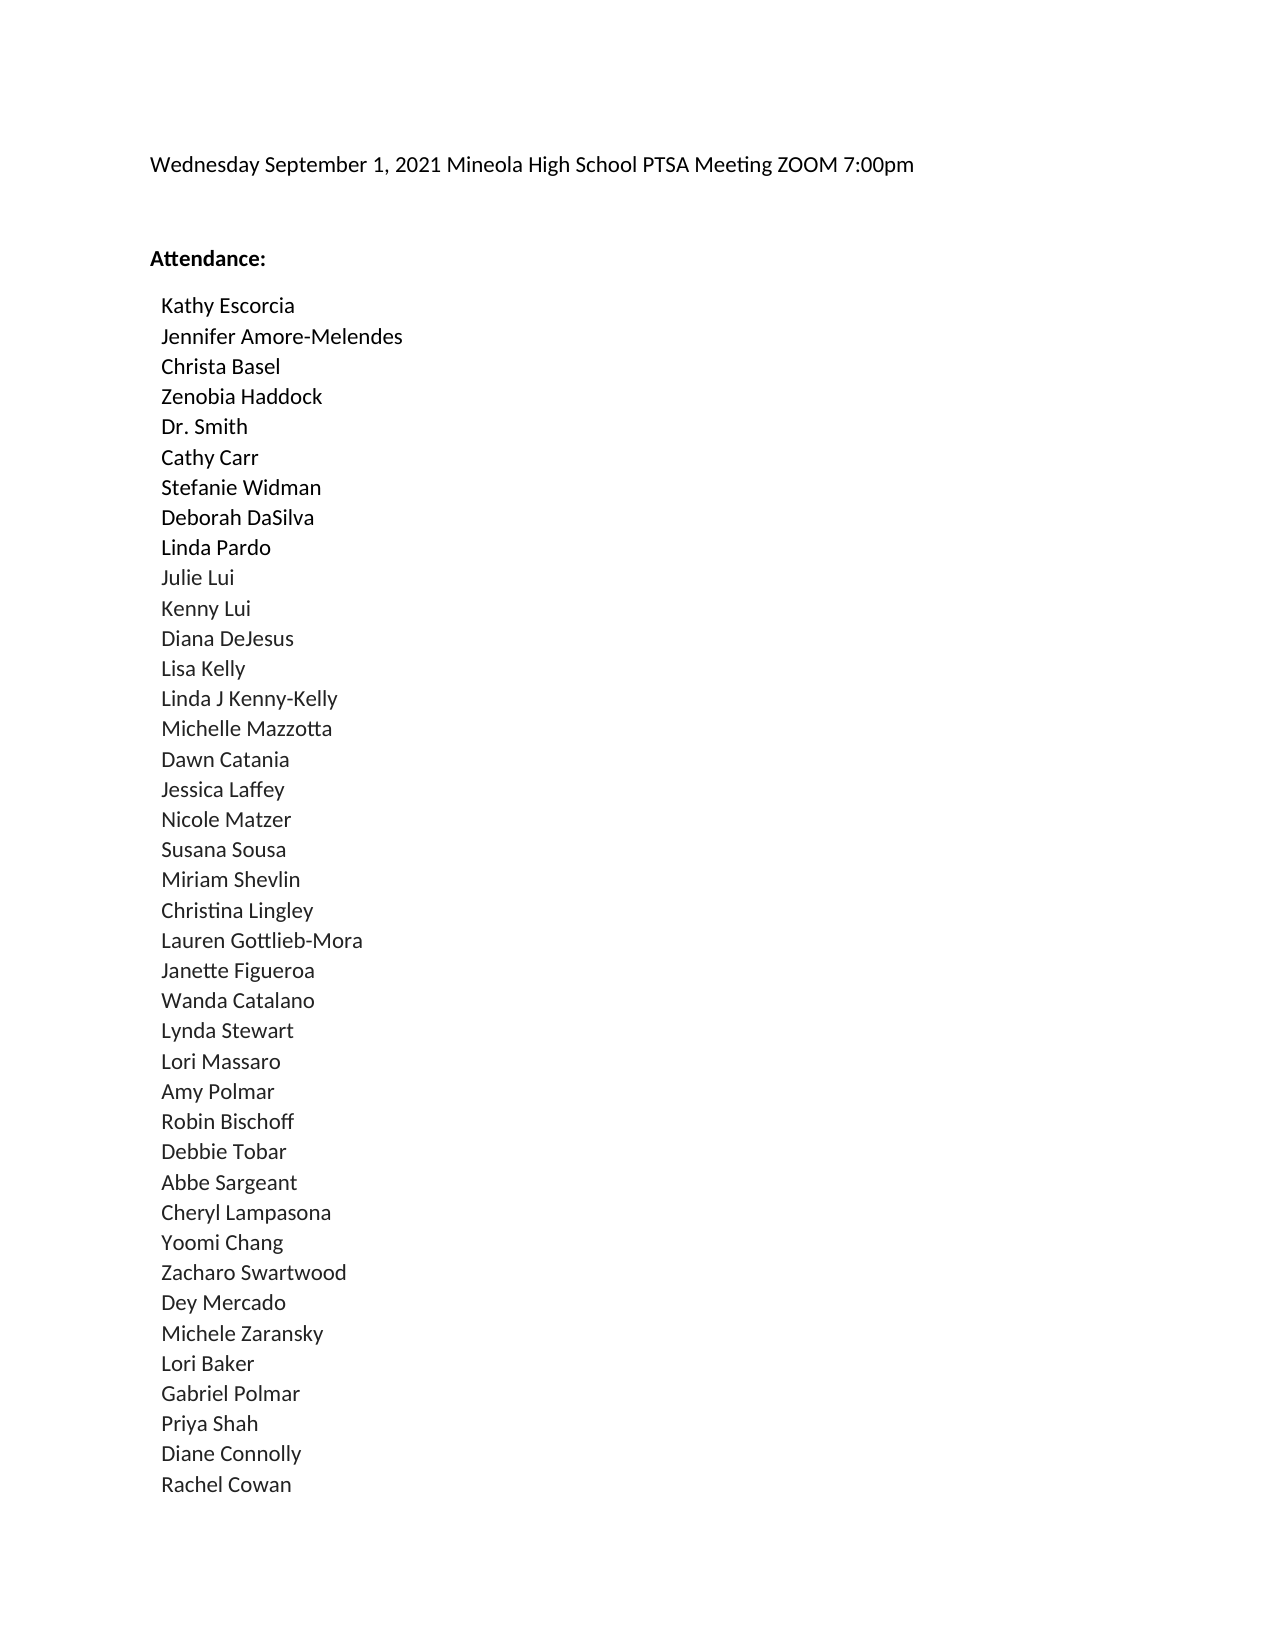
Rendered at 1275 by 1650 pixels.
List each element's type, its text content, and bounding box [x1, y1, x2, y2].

table_cell Robin Bischoff [150, 1106, 437, 1136]
table_cell Dey Mercado [150, 1288, 437, 1318]
table_cell Janette Figueroa [150, 955, 437, 985]
table_cell Michele Zaransky [150, 1318, 437, 1348]
table_cell Michelle Mazzotta [150, 714, 437, 744]
table_cell Kenny Lui [150, 593, 437, 623]
table_cell Lauren Gottlieb-Mora [150, 925, 437, 955]
table_cell Debbie Tobar [150, 1136, 437, 1167]
table_cell Diana DeJesus [150, 623, 437, 653]
table_cell Nicole Matzer [150, 804, 437, 834]
table_cell Julie Lui [150, 563, 437, 593]
table_cell Diane Connolly [150, 1439, 437, 1469]
table_cell Linda Pardo [150, 532, 437, 562]
table_cell Dr. Smith [150, 411, 437, 442]
table_cell Yoomi Chang [150, 1227, 437, 1257]
table_cell Cathy Carr [150, 442, 437, 472]
table_cell Lynda Stewart [150, 1016, 437, 1046]
table_cell Dawn Catania [150, 744, 437, 774]
table_cell Cheryl Lampasona [150, 1197, 437, 1227]
table_cell Deborah DaSilva [150, 502, 437, 532]
table_header Kathy Escorcia [150, 291, 437, 321]
table_cell Lori Baker [150, 1348, 437, 1378]
table_cell Miriam Shevlin [150, 865, 437, 895]
table_cell Lisa Kelly [150, 653, 437, 683]
table_cell Christa Basel [150, 351, 437, 381]
table_cell Susana Sousa [150, 834, 437, 864]
table_cell Amy Polmar [150, 1076, 437, 1106]
table_cell Priya Shah [150, 1408, 437, 1438]
table_cell Abbe Sargeant [150, 1167, 437, 1197]
table_cell Jennifer Amore-Melendes [150, 321, 437, 351]
table_cell Lori Massaro [150, 1046, 437, 1076]
table_cell Wanda Catalano [150, 985, 437, 1016]
table_cell Zacharo Swartwood [150, 1257, 437, 1287]
text Attendance: [150, 244, 1125, 272]
text Wednesday September 1, 2021 Mineola High School PTSA Meeting ZOOM 7:00pm [150, 150, 1125, 178]
table_cell Zenobia Haddock [150, 381, 437, 411]
table_cell Gabriel Polmar [150, 1378, 437, 1408]
table_cell Linda J Kenny-Kelly [150, 683, 437, 713]
table_cell Jessica Laffey [150, 774, 437, 804]
table_cell Christina Lingley [150, 895, 437, 925]
table_cell Rachel Cowan [150, 1469, 437, 1499]
table_cell Stefanie Widman [150, 472, 437, 502]
